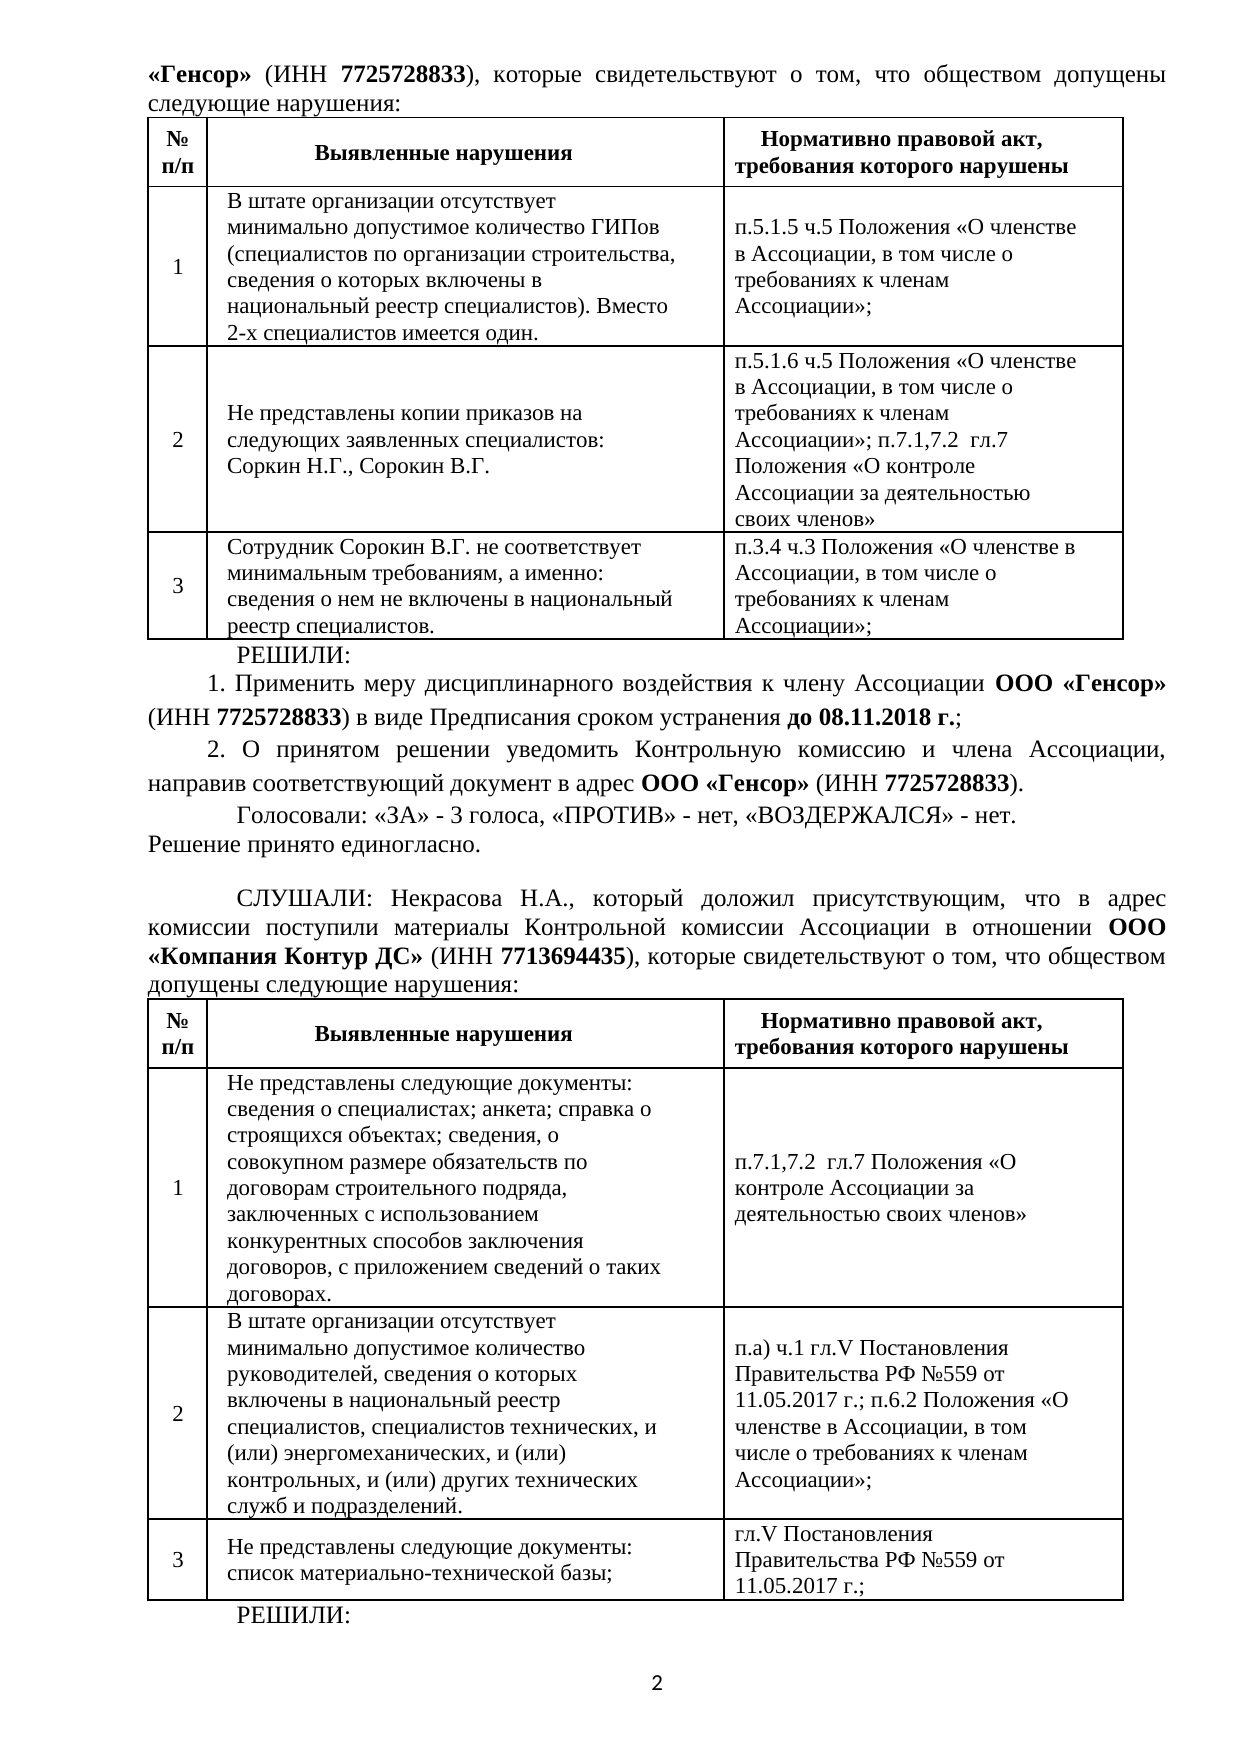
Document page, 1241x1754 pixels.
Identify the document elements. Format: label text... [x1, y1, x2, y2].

table_header Выявленные нарушения [208, 1000, 723, 1067]
table_cell В штате организации отсутствует минимально допустимое количество руководителей, сведения о которых включены в национальный реестр специалистов, специалистов технических, и (или) энергомеханических, и (или) контрольных, и (или) других технических служб и подразделений. [208, 1308, 723, 1518]
table_cell 2 [149, 1308, 206, 1518]
text РЕШИЛИ: [148, 640, 1122, 668]
table_header № п/п [149, 118, 206, 186]
table_cell 1 [149, 187, 206, 345]
table_cell 2 [149, 347, 206, 531]
text Голосовали: «ЗА» - 3 голоса, «ПРОТИВ» - нет, «ВОЗДЕРЖАЛСЯ» - нет. [148, 801, 1166, 829]
text РЕШИЛИ: [148, 1601, 1122, 1629]
text 1. Применить меру дисциплинарного воздействия к члену Ассоциации ООО «Генсор» (ИНН 7725728833) в виде Предписания сроком устранения до 08.11.2018 г.; [148, 668, 1166, 730]
table_header № п/п [149, 1000, 206, 1067]
table_cell п.5.1.5 ч.5 Положения «О членстве в Ассоциации, в том числе о требованиях к членам Ассоциации»; [725, 187, 1122, 345]
table_cell Не представлены следующие документы: список материально-технической базы; [208, 1520, 723, 1599]
table_cell Сотрудник Сорокин В.Г. не соответствует минимальным требованиям, а именно: сведения о нем не включены в национальный реестр специалистов. [208, 533, 723, 638]
table_cell Не представлены копии приказов на следующих заявленных специалистов: Соркин Н.Г., Сорокин В.Г. [208, 347, 723, 531]
table_cell В штате организации отсутствует минимально допустимое количество ГИПов (специалистов по организации строительства, сведения о которых включены в национальный реестр специалистов). Вместо 2-х специалистов имеется один. [208, 187, 723, 345]
table_cell п.а) ч.1 гл.V Постановления Правительства РФ №559 от 11.05.2017 г.; п.6.2 Положения «О членстве в Ассоциации, в том числе о требованиях к членам Ассоциации»; [725, 1308, 1122, 1518]
table_cell 1 [149, 1069, 206, 1306]
table_cell п.3.4 ч.3 Положения «О членстве в Ассоциации, в том числе о требованиях к членам Ассоциации»; [725, 533, 1122, 638]
text СЛУШАЛИ: Некрасова Н.А., который доложил присутствующим, что в адрес комиссии поступили материалы Контрольной комиссии Ассоциации в отношении ООО «Компания Контур ДС» (ИНН 7713694435), которые свидетельствуют о том, что обществом допущены следующие нарушения: [148, 883, 1166, 998]
table_header Нормативно правовой акт, требования которого нарушены [725, 118, 1122, 186]
table_cell гл.V Постановления Правительства РФ №559 от 11.05.2017 г.; [725, 1520, 1122, 1599]
text 2. О принятом решении уведомить Контрольную комиссию и члена Ассоциации, направив соответствующий документ в адрес ООО «Генсор» (ИНН 7725728833). [148, 734, 1166, 796]
table_cell Не представлены следующие документы: сведения о специалистах; анкета; справка о строящихся объектах; сведения, о совокупном размере обязательств по договорам строительного подряда, заключенных с использованием конкурентных способов заключения договоров, с приложением сведений о таких договорах. [208, 1069, 723, 1306]
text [148, 59, 1166, 117]
table_cell 3 [149, 533, 206, 638]
text Решение принято единогласно. [148, 829, 1166, 858]
table_cell 3 [149, 1520, 206, 1599]
table_cell п.7.1,7.2 гл.7 Положения «О контроле Ассоциации за деятельностью своих членов» [725, 1069, 1122, 1306]
table_cell п.5.1.6 ч.5 Положения «О членстве в Ассоциации, в том числе о требованиях к членам Ассоциации»; п.7.1,7.2 гл.7 Положения «О контроле Ассоциации за деятельностью своих членов» [725, 347, 1122, 531]
table_header Выявленные нарушения [208, 118, 723, 186]
table_header Нормативно правовой акт, требования которого нарушены [725, 1000, 1122, 1067]
